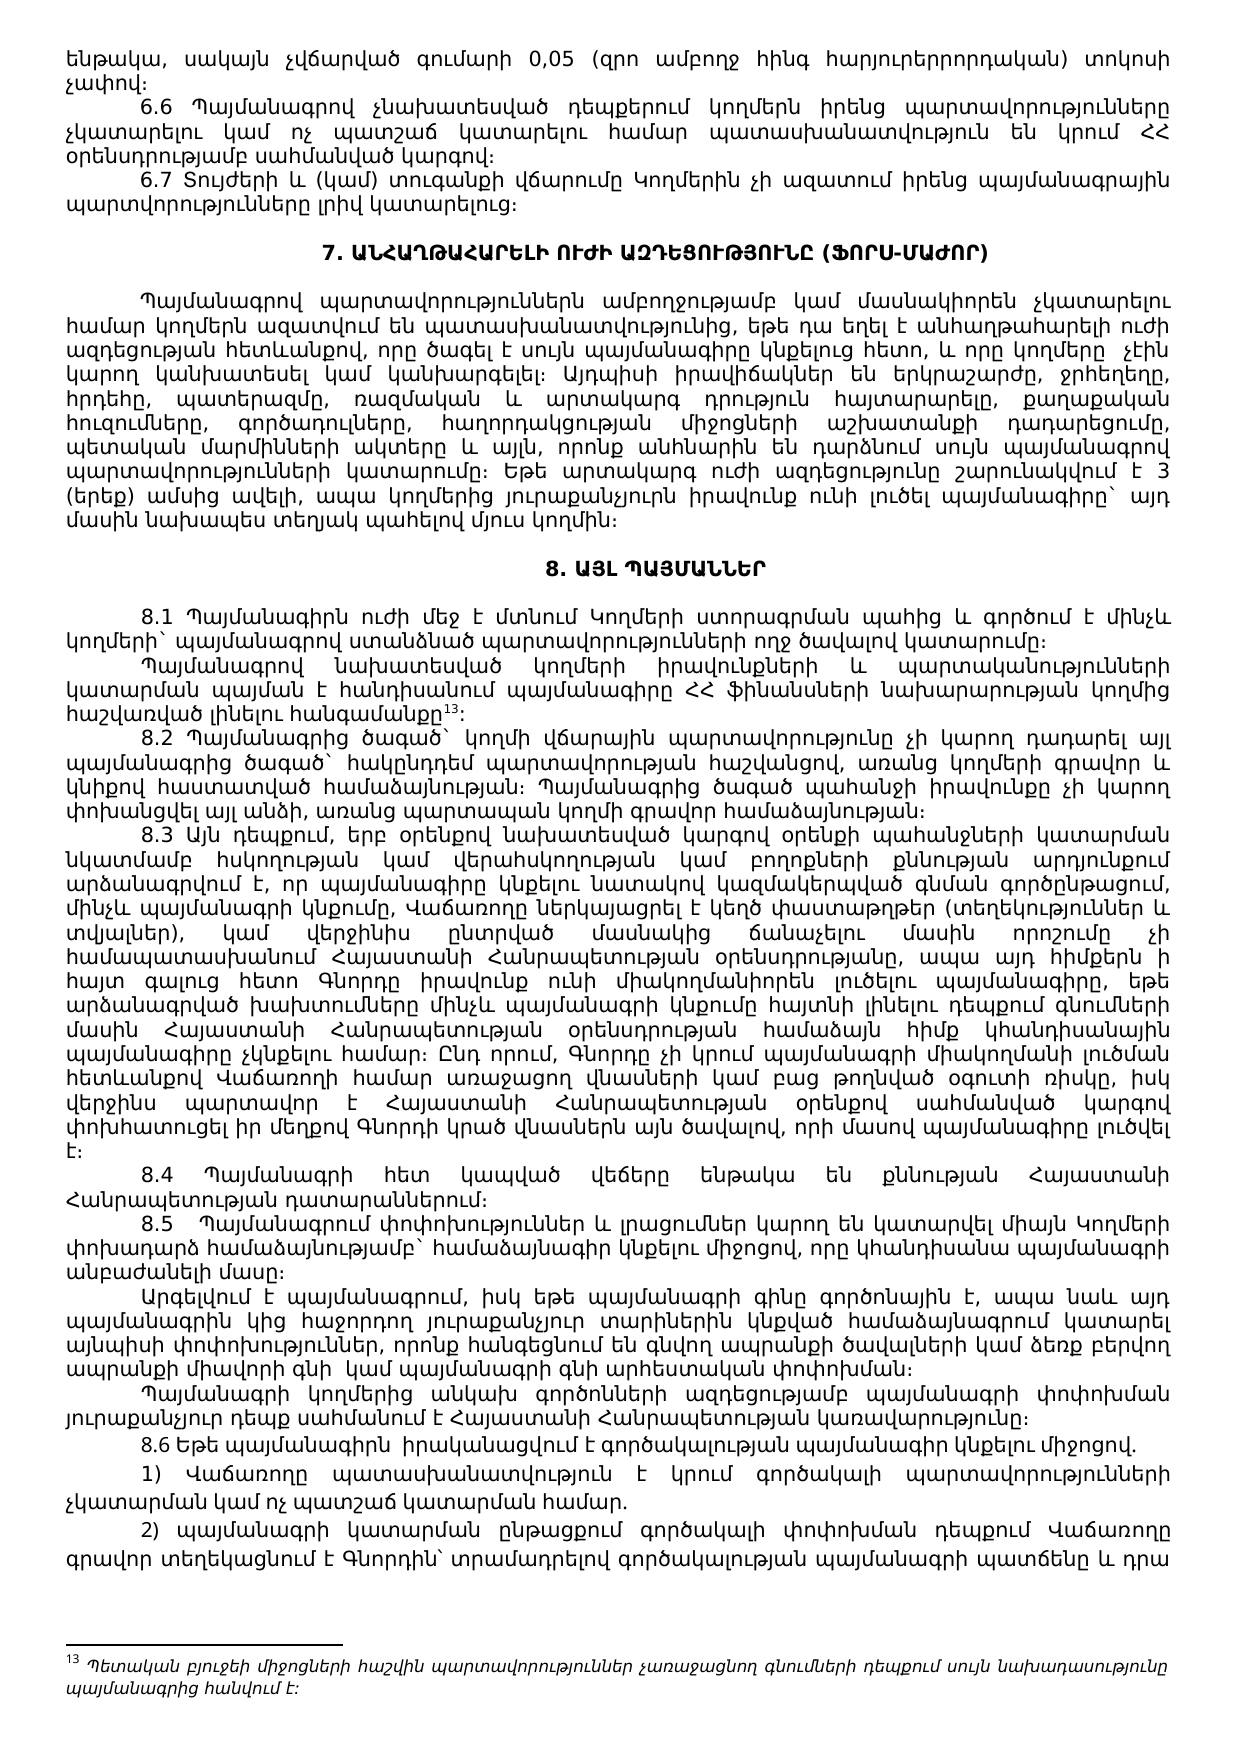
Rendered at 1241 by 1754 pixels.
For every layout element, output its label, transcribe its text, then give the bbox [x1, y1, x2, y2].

text 6.7 Տույժերի և (կամ) տուգանքի վճարումը Կողմերին չի ազատում իրենց պայմանագրային պարտվորությունները լրիվ կատարելուց։ [66, 168, 1171, 217]
text Պայմանագրով նախատեսված կողմերի իրավունքների և պարտականությունների կատարման պայման է հանդիսանում պայմանագիրը ՀՀ ֆինանսների նախարարության կողմից հաշվառված լինելու հանգամանքը: [66, 654, 1171, 726]
text Արգելվում է պայմանագրում, իսկ եթե պայմանագրի գինը գործոնային է, ապա նաև այդ պայմանագրին կից հաջորդող յուրաքանչյուր տարիներին կնքված համաձայնագրում կատարել այնպիսի փոփոխություններ, որոնք հանգեցնում են գնվող ապրանքի ծավալների կամ ձեռք բերվող ապրանքի միավորի գնի կամ պայմանագրի գնի արհեստական փոփոխման։ [66, 1285, 1171, 1382]
text 8.4 Պայմանագրի հետ կապված վեճերը ենթակա են քննության Հայաստանի Հանրապետության դատարաններում։ [66, 1163, 1171, 1212]
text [66, 1516, 1171, 1572]
text 8.5 Պայմանագրում փոփոխություններ և լրացումներ կարող են կատարվել միայն Կողմերի փոխադարձ համաձայնությամբ` համաձայնագիր կնքելու միջոցով, որը կհանդիսանա պայմանագրի անբաժանելի մասը։ [66, 1212, 1171, 1285]
text 8.2 Պայմանագրից ծագած` կողմի վճարային պարտավորությունը չի կարող դադարել այլ պայմանագրից ծագած` հակընդդեմ պարտավորության հաշվանցով, առանց կողմերի գրավոր և կնիքով հաստատված համաձայնության։ Պայմանագրից ծագած պահանջի իրավունքը չի կարող փոխանցվել այլ անձի, առանց պարտապան կողմի գրավոր համաձայնության։ [66, 726, 1171, 823]
text 7. ԱՆՀԱՂԹԱՀԱՐԵԼԻ ՈՒԺԻ ԱԶԴԵՑՈՒԹՅՈՒՆԸ (ՖՈՐՍ-ՄԱԺՈՐ) [66, 241, 1171, 265]
text 1) Վաճառողը պատասխանատվություն է կրում գործակալի պարտավորությունների չկատարման կամ ոչ պատշաճ կատարման համար. [66, 1459, 1171, 1516]
text Պայմանագրով պարտավորություններն ամբողջությամբ կամ մասնակիորեն չկատարելու համար կողմերն ազատվում են պատասխանատվությունից, եթե դա եղել է անհաղթահարելի ուժի ազդեցության հետևանքով, որը ծագել է սույն պայմանագիրը կնքելուց հետո, և որը կողմերը չէին կարող կանխատեսել կամ կանխարգելել։ Այդպիսի իրավիճակներ են երկրաշարժը, ջրհեղեղը, հրդեհը, պատերազմը, ռազմական և արտակարգ դրություն հայտարարելը, քաղաքական հուզումները, գործադուլները, հաղորդակցության միջոցների աշխատանքի դադարեցումը, պետական մարմինների ակտերը և այլն, որոնք անհնարին են դարձնում սույն պայմանագրով պարտավորությունների կատարումը։ Եթե արտակարգ ուժի ազդեցությունը շարունակվում է 3 (երեք) ամսից ավելի, ապա կողմերից յուրաքանչյուրն իրավունք ունի լուծել պայմանագիրը` այդ մասին նախապես տեղյակ պահելով մյուս կողմին։ [66, 289, 1171, 532]
text 8. ԱՅԼ ՊԱՅՄԱՆՆԵՐ [66, 557, 1171, 581]
text 8.3 Այն դեպքում, երբ օրենքով նախատեսված կարգով օրենքի պահանջների կատարման նկատմամբ հսկողության կամ վերահսկողության կամ բողոքների քննության արդյունքում արձանագրվում է, որ պայմանագիրը կնքելու նատակով կազմակերպված գնման գործընթացում, մինչև պայմանագրի կնքումը, Վաճառողը ներկայացրել է կեղծ փաստաթղթեր (տեղեկություններ և տվյալներ), կամ վերջինիս ընտրված մասնակից ճանաչելու մասին որոշումը չի համապատասխանում Հայաստանի Հանրապետության օրենսդրությանը, ապա այդ հիմքերն ի հայտ գալուց հետո Գնորդը իրավունք ունի միակողմանիորեն լուծելու պայմանագիրը, եթե արձանագրված խախտումները մինչև պայմանագրի կնքումը հայտնի լինելու դեպքում գնումների մասին Հայաստանի Հանրապետության օրենսդրության համաձայն հիմք կհանդիսանային պայմանագիրը չկնքելու համար։ Ընդ որում, Գնորդը չի կրում պայմանագրի միակողմանի լուծման հետևանքով Վաճառողի համար առաջացող վնասների կամ բաց թողնված օգուտի ռիսկը, իսկ վերջինս պարտավոր է Հայաստանի Հանրապետության օրենքով սահմանված կարգով փոխհատուցել իր մեղքով Գնորդի կրած վնասներն այն ծավալով, որի մասով պայմանագիրը լուծվել է։ [66, 823, 1171, 1163]
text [66, 47, 1171, 95]
text 6.6 Պայմանագրով չնախատեսված դեպքերում կողմերն իրենց պարտավորությունները չկատարելու կամ ոչ պատշաճ կատարելու համար պատասխանատվություն են կրում ՀՀ օրենսդրությամբ սահմանված կարգով։ [66, 95, 1171, 168]
text 8.6 Եթե պայմանագիրն իրականացվում է գործակալության պայմանագիր կնքելու միջոցով. [66, 1430, 1171, 1459]
text 8.1 Պայմանագիրն ուժի մեջ է մտնում Կողմերի ստորագրման պահից և գործում է մինչև կողմերի` պայմանագրով ստանձնած պարտավորությունների ողջ ծավալով կատարումը։ [66, 605, 1171, 654]
text Պայմանագրի կողմերից անկախ գործոնների ազդեցությամբ պայմանագրի փոփոխման յուրաքանչյուր դեպք սահմանում է Հայաստանի Հանրապետության կառավարությունը։ [66, 1382, 1171, 1430]
